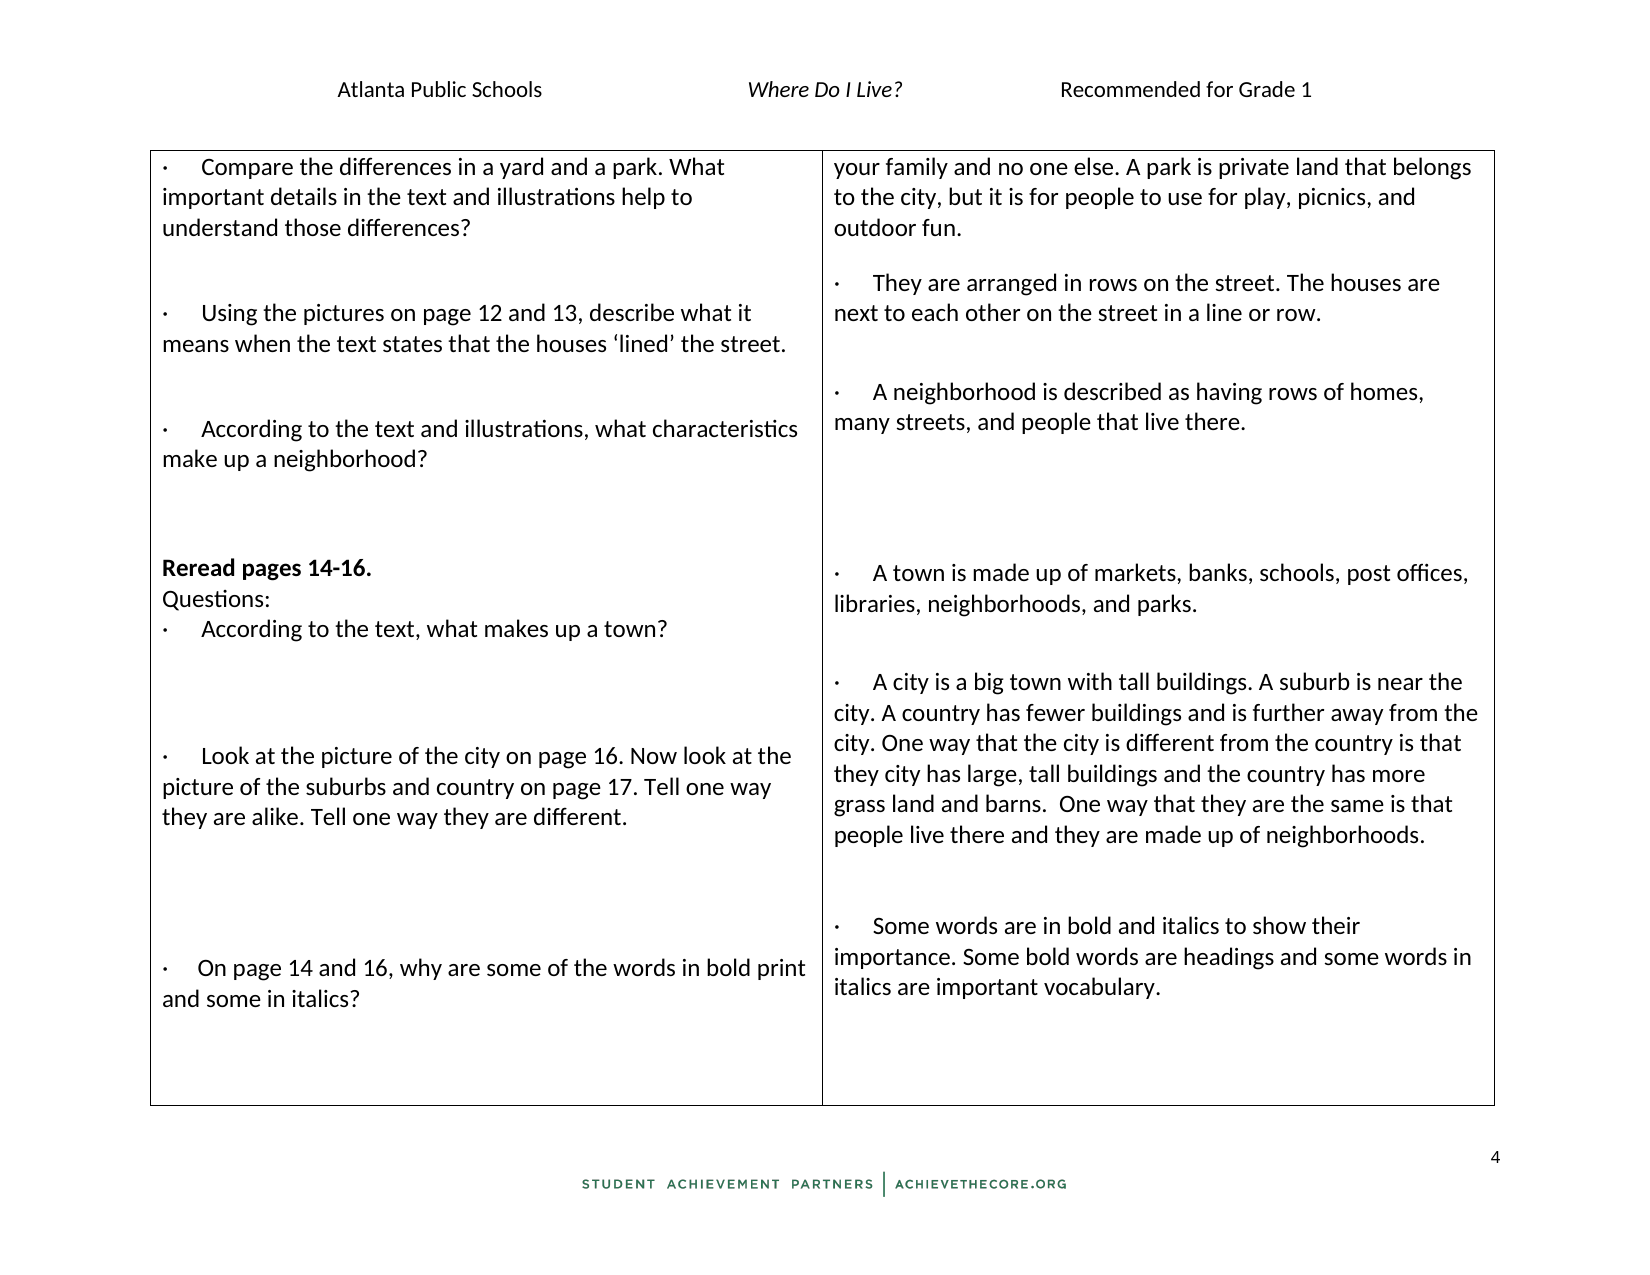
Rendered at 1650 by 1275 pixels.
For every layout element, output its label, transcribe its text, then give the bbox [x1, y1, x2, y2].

picture [571, 1168, 1079, 1200]
